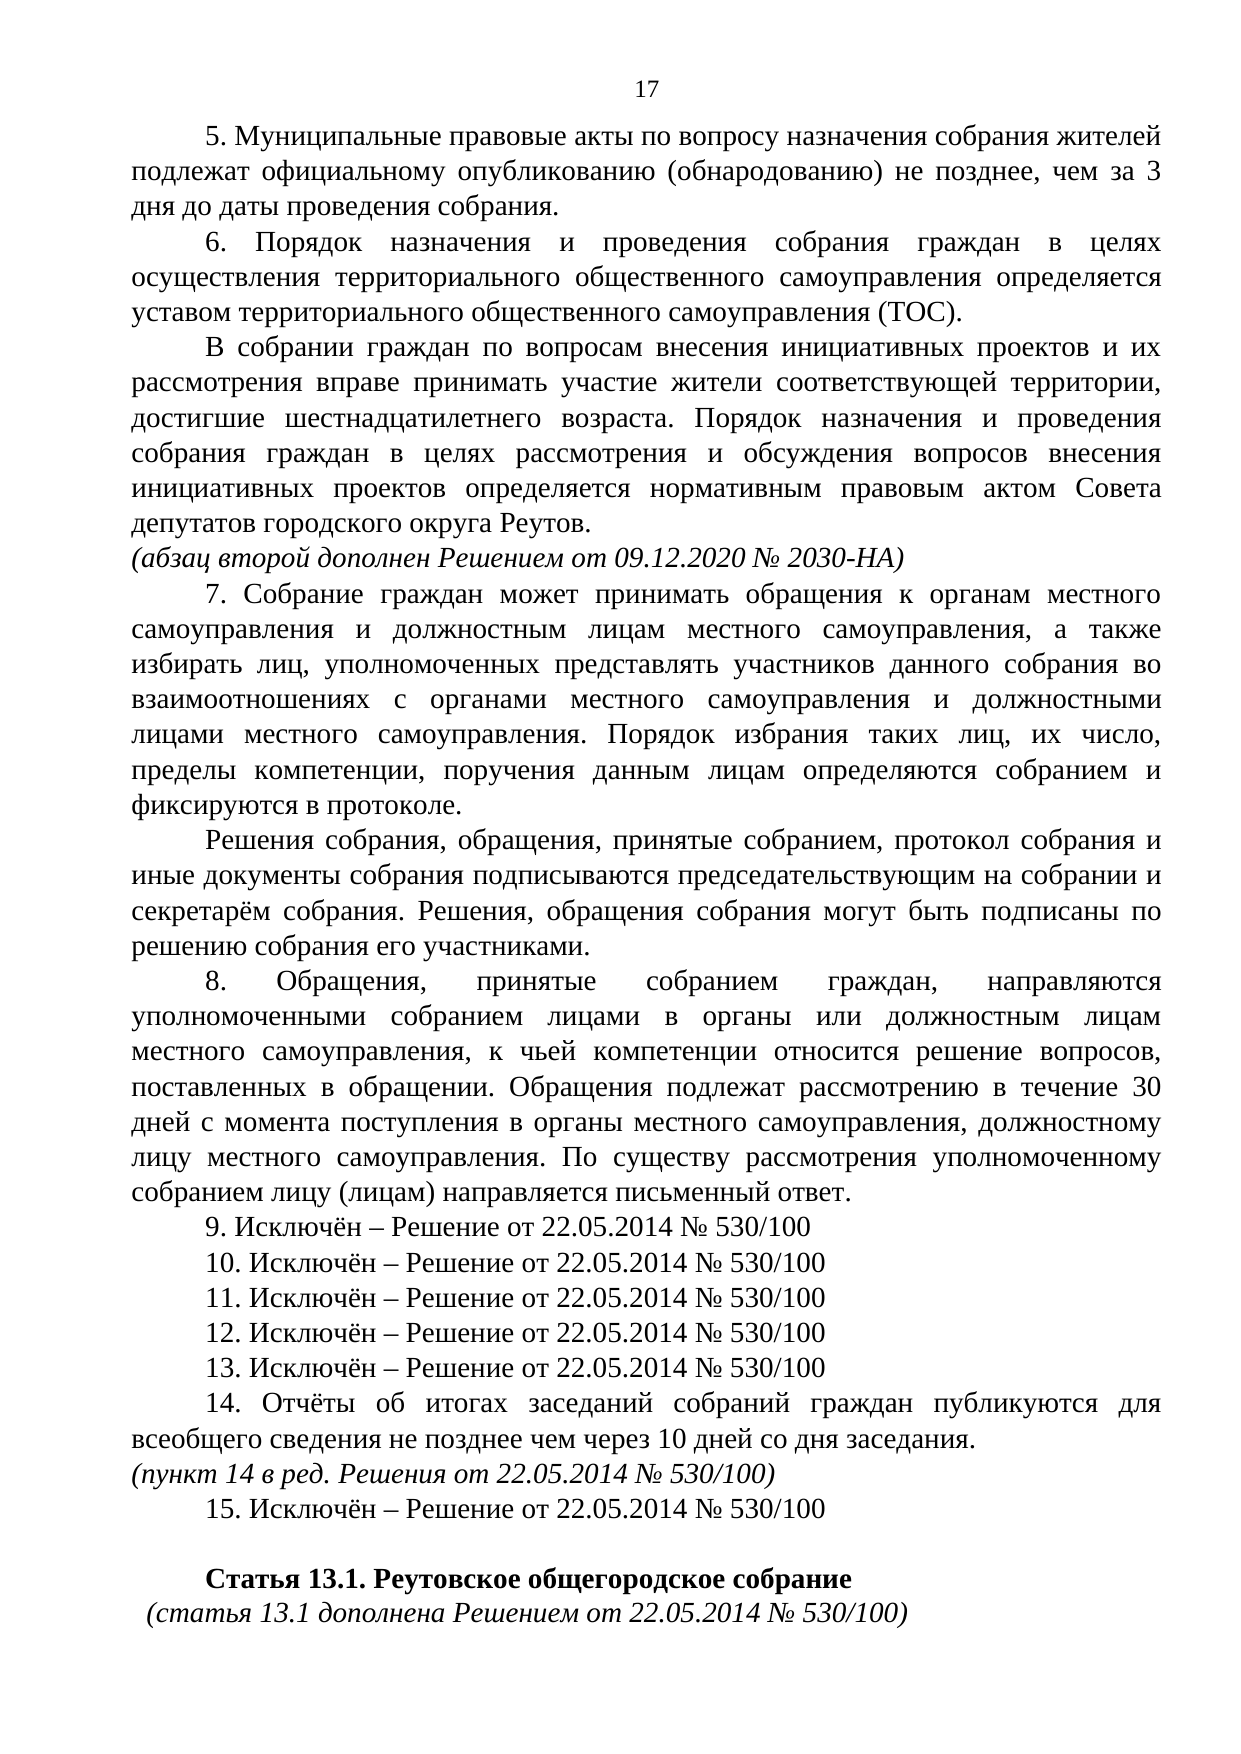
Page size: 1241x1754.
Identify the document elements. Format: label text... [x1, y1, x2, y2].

text (статья 13.1 дополнена Решением от 22.05.2014 № 530/100) [131, 1595, 1162, 1629]
text 13. Исключён – Решение от 22.05.2014 № 530/100 [131, 1350, 1162, 1384]
text 11. Исключён – Решение от 22.05.2014 № 530/100 [131, 1280, 1162, 1313]
text 5. Муниципальные правовые акты по вопросу назначения собрания жителей подлежат официальному опубликованию (обнародованию) не позднее, чем за 3 дня до даты проведения собрания. [131, 118, 1162, 222]
text (пункт 14 в ред. Решения от 22.05.2014 № 530/100) [131, 1456, 1162, 1489]
text В собрании граждан по вопросам внесения инициативных проектов и их рассмотрения вправе принимать участие жители соответствующей территории, достигшие шестнадцатилетнего возраста. Порядок назначения и проведения собрания граждан в целях рассмотрения и обсуждения вопросов внесения инициативных проектов определяется нормативным правовым актом Совета депутатов городского округа Реутов. [131, 329, 1162, 539]
text 6. Порядок назначения и проведения собрания граждан в целях осуществления территориального общественного самоуправления определяется уставом территориального общественного самоуправления (ТОС). [131, 224, 1162, 328]
text 8. Обращения, принятые собранием граждан, направляются уполномоченными собранием лицами в органы или должностным лицам местного самоуправления, к чьей компетенции относится решение вопросов, поставленных в обращении. Обращения подлежат рассмотрению в течение 30 дней с момента поступления в органы местного самоуправления, должностному лицу местного самоуправления. По существу рассмотрения уполномоченному собранием лицу (лицам) направляется письменный ответ. [131, 963, 1162, 1208]
text Статья 13.1. Реутовское общегородское собрание [131, 1562, 1162, 1595]
text 15. Исключён – Решение от 22.05.2014 № 530/100 [131, 1491, 1162, 1525]
text 9. Исключён – Решение от 22.05.2014 № 530/100 [131, 1209, 1162, 1243]
text 10. Исключён – Решение от 22.05.2014 № 530/100 [131, 1245, 1162, 1278]
text Решения собрания, обращения, принятые собранием, протокол собрания и иные документы собрания подписываются председательствующим на собрании и секретарём собрания. Решения, обращения собрания могут быть подписаны по решению собрания его участниками. [131, 822, 1162, 961]
text 12. Исключён – Решение от 22.05.2014 № 530/100 [131, 1315, 1162, 1349]
text 14. Отчёты об итогах заседаний собраний граждан публикуются для всеобщего сведения не позднее чем через 10 дней со дня заседания. [131, 1386, 1162, 1454]
text 7. Собрание граждан может принимать обращения к органам местного самоуправления и должностным лицам местного самоуправления, а также избирать лиц, уполномоченных представлять участников данного собрания во взаимоотношениях с органами местного самоуправления и должностными лицами местного самоуправления. Порядок избрания таких лиц, их число, пределы компетенции, поручения данным лицам определяются собранием и фиксируются в протоколе. [131, 576, 1162, 821]
text (абзац второй дополнен Решением от 09.12.2020 № 2030-НА) [131, 541, 1162, 574]
